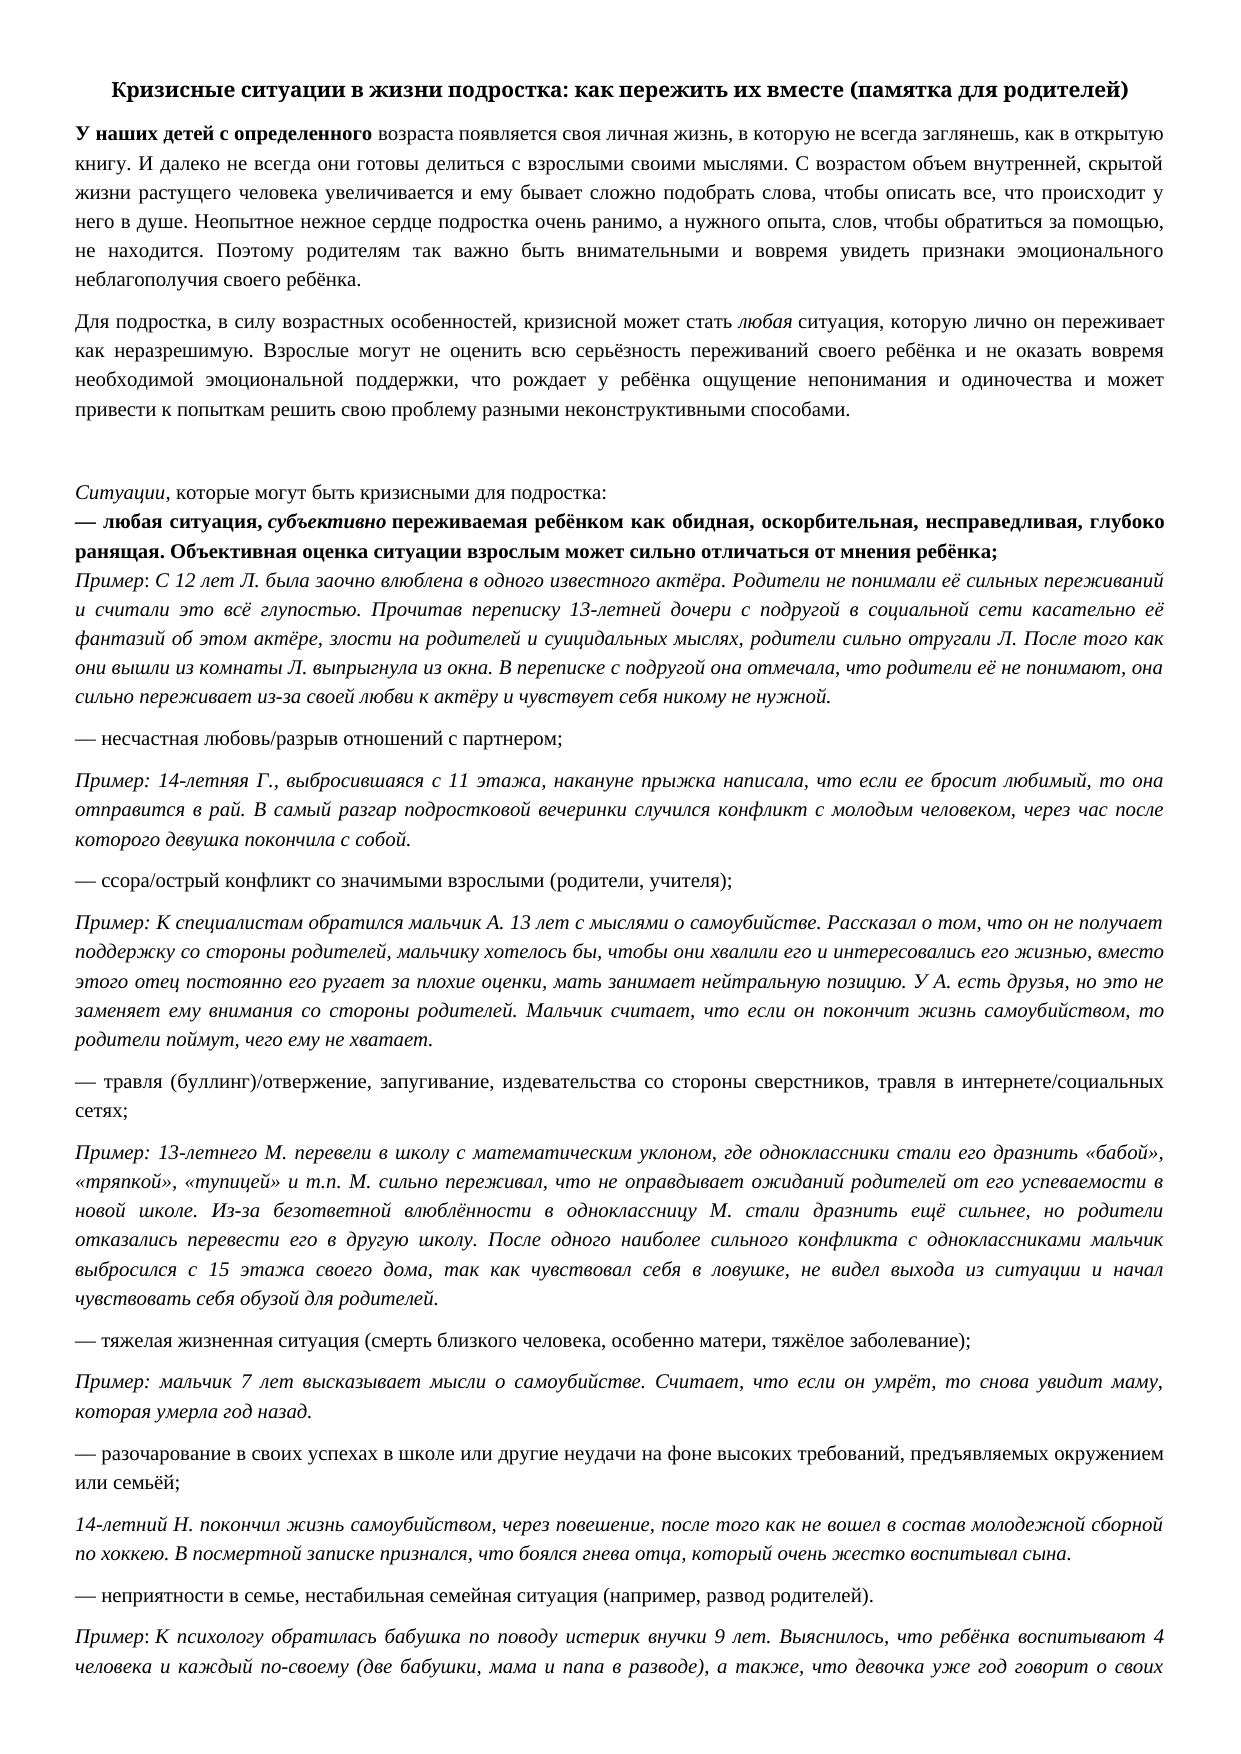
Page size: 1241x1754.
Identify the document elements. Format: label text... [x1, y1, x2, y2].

text — несчастная любовь/разрыв отношений с партнером; [75, 721, 1165, 750]
text — разочарование в своих успехах в школе или другие неудачи на фоне высоких требований, предъявляемых окружением или семьёй; [75, 1435, 1165, 1494]
text — неприятности в семье, нестабильная семейная ситуация (например, развод родителей). [75, 1577, 1165, 1607]
text Кризисные ситуации в жизни подростка: как пережить их вместе (памятка для родителей) [75, 75, 1165, 103]
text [75, 1619, 1165, 1678]
text — любая ситуация, субъективно переживаемая ребёнком как обидная, оскорбительная, несправедливая, глубоко ранящая. Объективная оценка ситуации взрослым может сильно отличаться от мнения ребёнка; [75, 504, 1165, 563]
text — ссора/острый конфликт со значимыми взрослыми (родители, учителя); [75, 863, 1165, 892]
text Пример: К специалистам обратился мальчик А. 13 лет с мыслями о самоубийстве. Рассказал о том, что он не получает поддержку со стороны родителей, мальчику хотелось бы, чтобы они хвалили его и интересовались его жизнью, вместо этого отец постоянно его ругает за плохие оценки, мать занимает нейтральную позицию. У А. есть друзья, но это не заменяет ему внимания со стороны родителей. Мальчик считает, что если он покончит жизнь самоубийством, то родители поймут, чего ему не хватает. [75, 905, 1165, 1051]
text 14-летний Н. покончил жизнь самоубийством, через повешение, после того как не вошел в состав молодежной сборной по хоккею. В посмертной записке признался, что боялся гнева отца, который очень жестко воспитывал сына. [75, 1506, 1165, 1565]
text — тяжелая жизненная ситуация (смерть близкого человека, особенно матери, тяжёлое заболевание); [75, 1322, 1165, 1352]
text Ситуации, которые могут быть кризисными для подростка: [75, 475, 1165, 504]
text Пример: мальчик 7 лет высказывает мысли о самоубийстве. Считает, что если он умрёт, то снова увидит маму, которая умерла год назад. [75, 1364, 1165, 1423]
text Для подростка, в силу возрастных особенностей, кризисной может стать любая ситуация, которую лично он переживает как неразрешимую. Взрослые могут не оценить всю серьёзность переживаний своего ребёнка и не оказать вовремя необходимой эмоциональной поддержки, что рождает у ребёнка ощущение непонимания и одиночества и может привести к попыткам решить свою проблему разными неконструктивными способами. [75, 304, 1165, 421]
text — травля (буллинг)/отвержение, запугивание, издевательства со стороны сверстников, травля в интернете/социальных сетях; [75, 1064, 1165, 1122]
text Пример: 14-летняя Г., выбросившаяся с 11 этажа, накануне прыжка написала, что если ее бросит любимый, то она отправится в рай. В самый разгар подростковой вечеринки случился конфликт с молодым человеком, через час после которого девушка покончила с собой. [75, 763, 1165, 851]
text Пример: 13-летнего М. перевели в школу с математическим уклоном, где одноклассники стали его дразнить «бабой», «тряпкой», «тупицей» и т.п. М. сильно переживал, что не оправдывает ожиданий родителей от его успеваемости в новой школе. Из-за безответной влюблённости в одноклассницу М. стали дразнить ещё сильнее, но родители отказались перевести его в другую школу. После одного наиболее сильного конфликта с одноклассниками мальчик выбросился с 15 этажа своего дома, так как чувствовал себя в ловушке, не видел выхода из ситуации и начал чувствовать себя обузой для родителей. [75, 1135, 1165, 1310]
text У наших детей с определенного возраста появляется своя личная жизнь, в которую не всегда заглянешь, как в открытую книгу. И далеко не всегда они готовы делиться с взрослыми своими мыслями. С возрастом объем внутренней, скрытой жизни растущего человека увеличивается и ему бывает сложно подобрать слова, чтобы описать все, что происходит у него в душе. Неопытное нежное сердце подростка очень ранимо, а нужного опыта, слов, чтобы обратиться за помощью, не находится. Поэтому родителям так важно быть внимательными и вовремя увидеть признаки эмоционального неблагополучия своего ребёнка. [75, 116, 1165, 291]
text Пример: С 12 лет Л. была заочно влюблена в одного известного актёра. Родители не понимали её сильных переживаний и считали это всё глупостью. Прочитав переписку 13-летней дочери с подругой в социальной сети касательно её фантазий об этом актёре, злости на родителей и суицидальных мыслях, родители сильно отругали Л. После того как они вышли из комнаты Л. выпрыгнула из окна. В переписке с подругой она отмечала, что родители её не понимают, она сильно переживает из-за своей любви к актёру и чувствует себя никому не нужной. [75, 563, 1165, 708]
